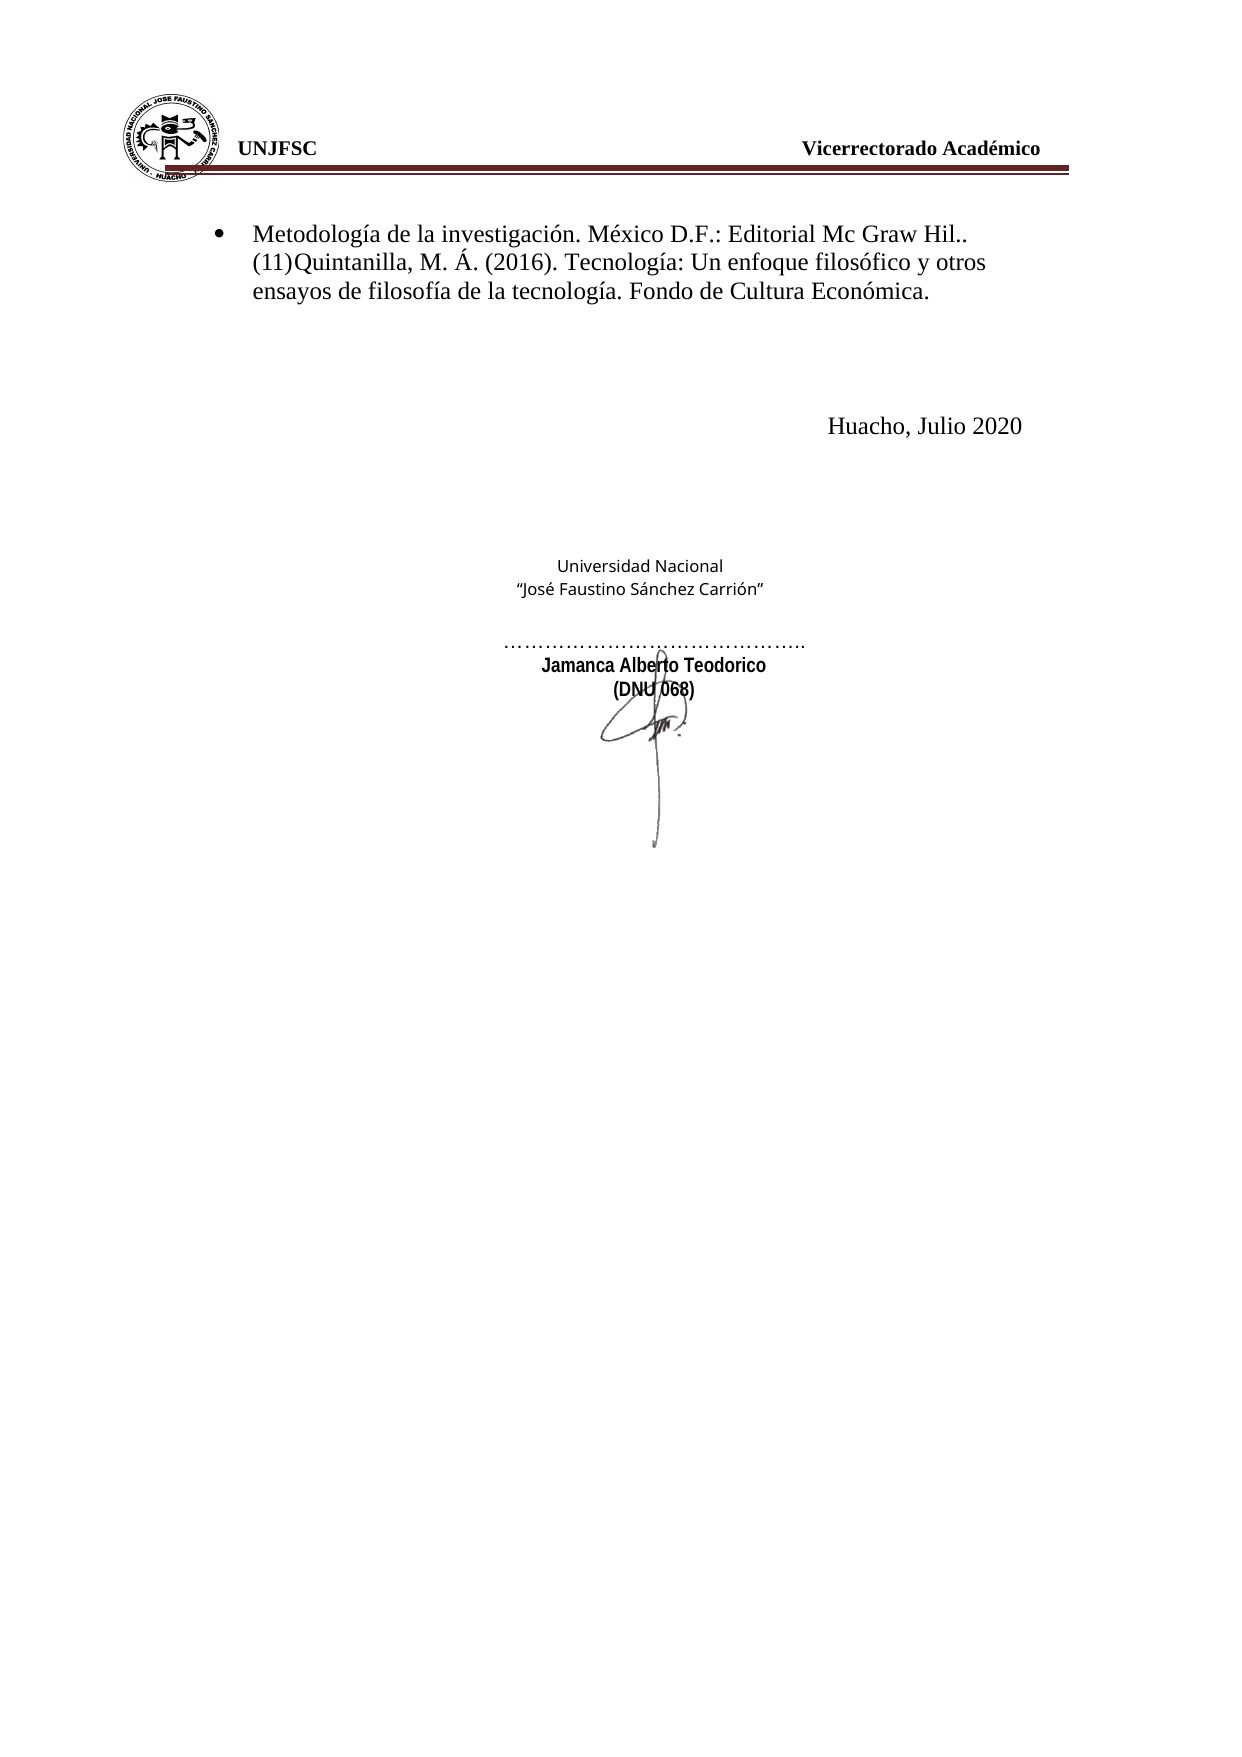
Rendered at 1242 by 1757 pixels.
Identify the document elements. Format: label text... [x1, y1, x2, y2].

picture [596, 646, 700, 852]
list Metodología de la investigación. México D.F.: Editorial Mc Graw Hil.. (11)Quintanilla, M. Á. (2016). Tecnología: Un enfoque filosófico y otros ensayos de filosofía de la tecnología. Fondo de Cultura Económica. [215, 219, 1012, 305]
text Huacho, Julio 2020 [215, 411, 1069, 440]
